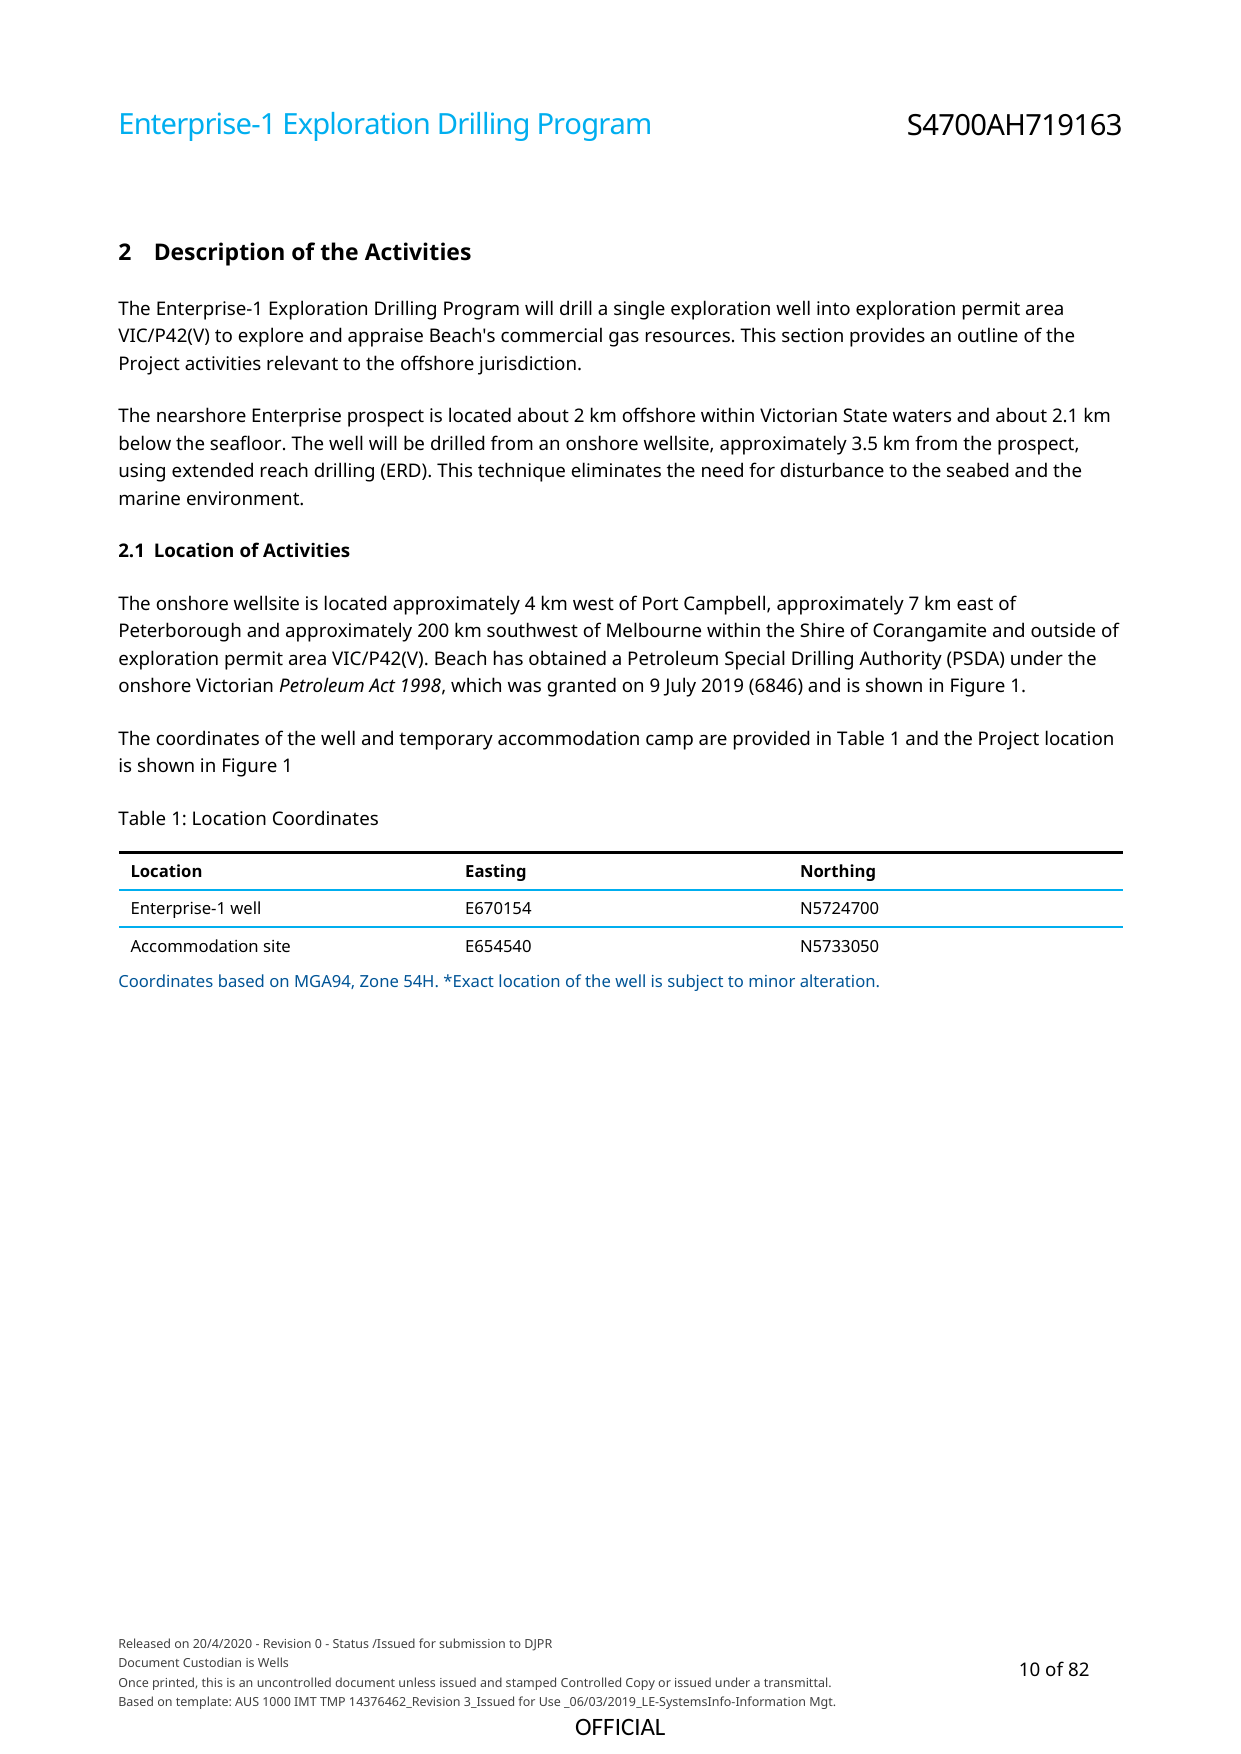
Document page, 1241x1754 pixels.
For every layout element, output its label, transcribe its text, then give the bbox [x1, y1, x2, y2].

table_cell E654540 [454, 928, 788, 963]
table_header Location [119, 854, 454, 889]
table_header Easting [454, 854, 788, 889]
table_cell N5733050 [789, 928, 1123, 963]
text The coordinates of the well and temporary accommodation camp are provided in Table 1 and the Project location is shown in Figure 1 [118, 725, 1122, 778]
text Coordinates based on MGA94, Zone 54H. *Exact location of the well is subject to minor alteration. [118, 969, 1122, 992]
subtitle Location of Activities [118, 537, 1122, 563]
table_cell Accommodation site [119, 928, 454, 963]
table_cell Enterprise-1 well [119, 891, 454, 926]
table_cell E670154 [454, 891, 788, 926]
subtitle Description of the Activities [118, 236, 1122, 267]
text The nearshore Enterprise prospect is located about 2 km offshore within Victorian State waters and about 2.1 km below the seafloor. The well will be drilled from an onshore wellsite, approximately 3.5 km from the prospect, using extended reach drilling (ERD). This technique eliminates the need for disturbance to the seabed and the marine environment. [118, 402, 1122, 511]
table_header Northing [789, 854, 1123, 889]
table_cell N5724700 [789, 891, 1123, 926]
text The Enterprise-1 Exploration Drilling Program will drill a single exploration well into exploration permit area VIC/P42(V) to explore and appraise Beach's commercial gas resources. This section provides an outline of the Project activities relevant to the offshore jurisdiction. [118, 295, 1122, 376]
text The onshore wellsite is located approximately 4 km west of Port Campbell, approximately 7 km east of Peterborough and approximately 200 km southwest of Melbourne within the Shire of Corangamite and outside of exploration permit area VIC/P42(V). Beach has obtained a Petroleum Special Drilling Authority (PSDA) under the onshore Victorian Petroleum Act 1998, which was granted on 9 July 2019 (6846) and is shown in Figure 1. [118, 590, 1122, 698]
text Table 1: Location Coordinates [118, 805, 1122, 831]
